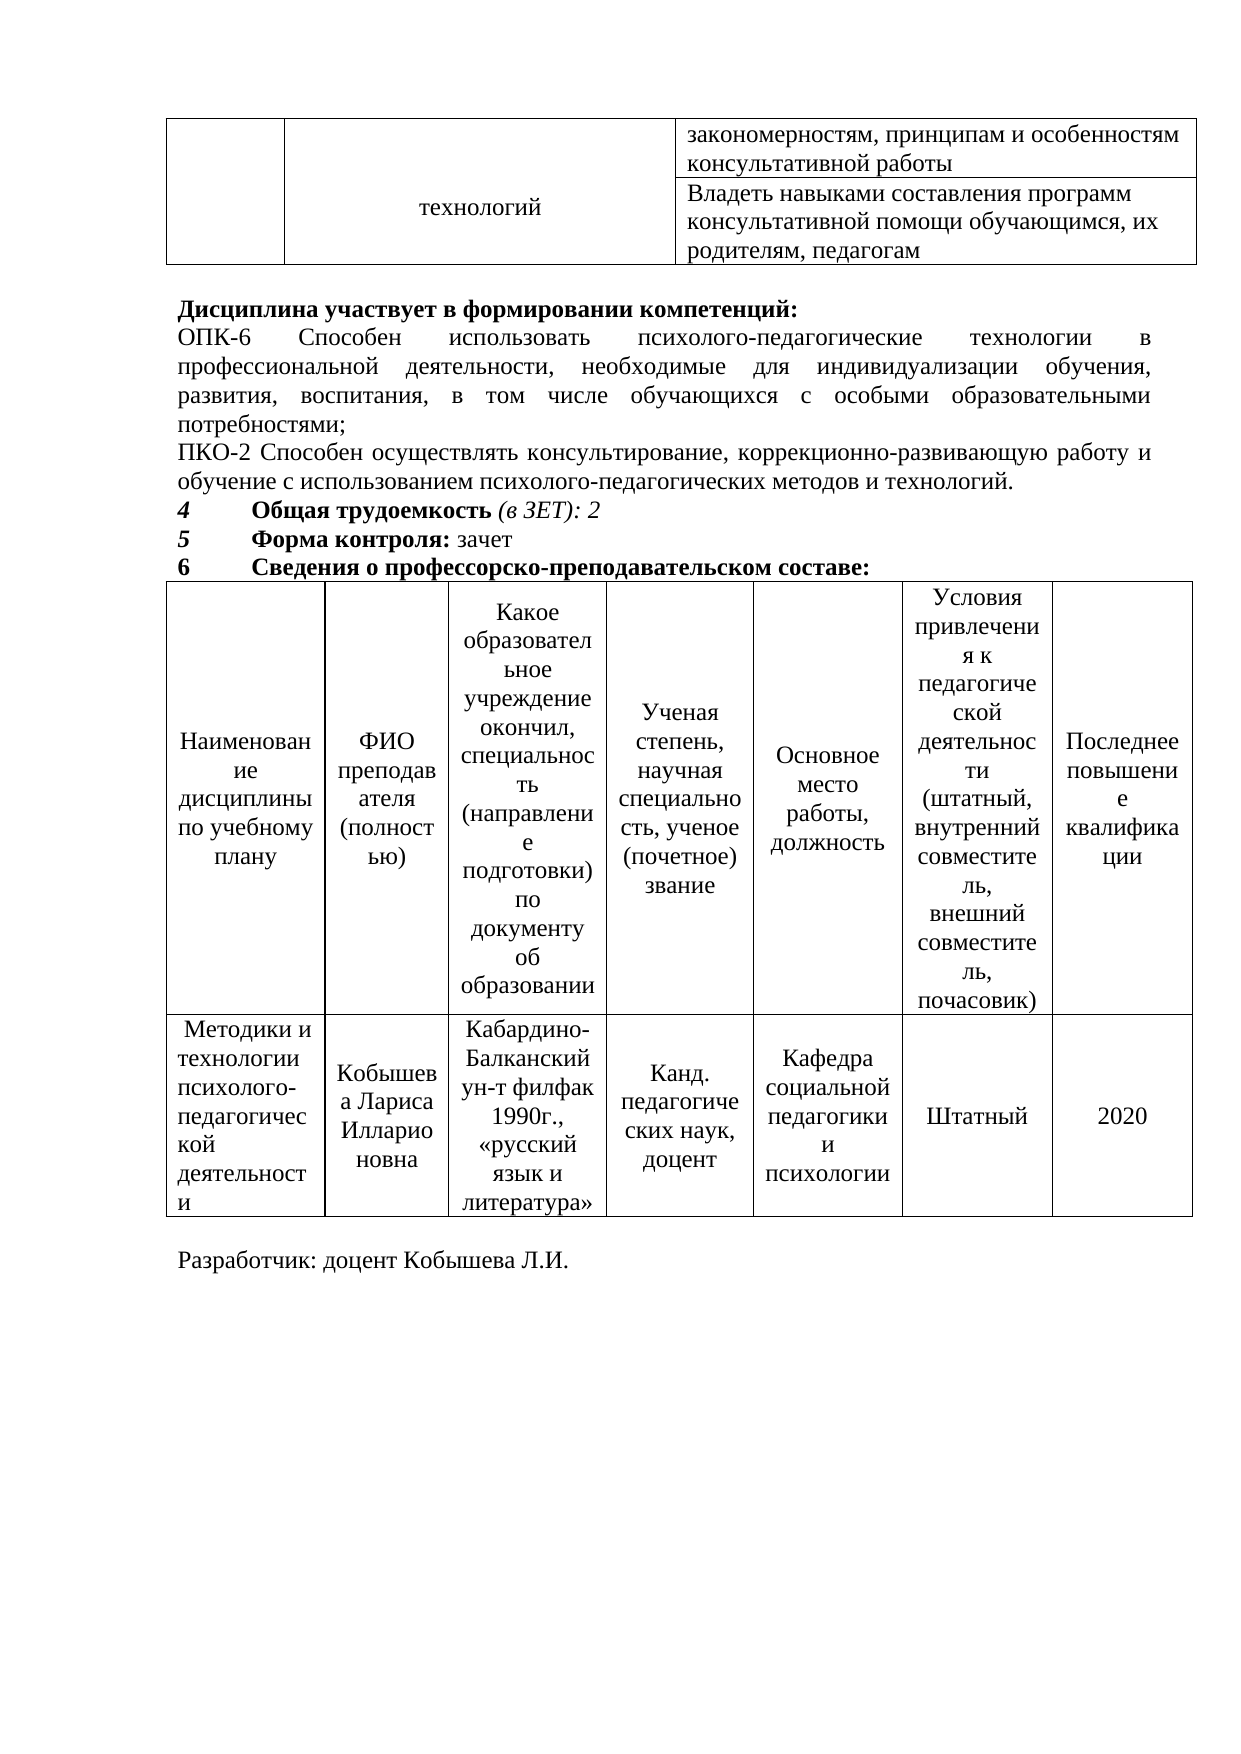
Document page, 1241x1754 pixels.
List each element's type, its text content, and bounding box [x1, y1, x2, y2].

table_cell Кобышева Лариса Илларионовна [326, 1015, 448, 1216]
text Дисциплина участвует в формировании компетенций: [177, 294, 1152, 322]
list Общая трудоемкость (в ЗЕТ): 2 [177, 495, 1152, 524]
table_header Ученая степень, научная специальность, ученое (почетное) звание [607, 582, 753, 1013]
table_header Условия привлечения к педагогической деятельности (штатный, внутренний совместитель, внешний совместитель, почасовик) [903, 582, 1052, 1013]
table_cell Владеть навыками составления программ консультативной помощи обучающимся, их родителям, педагогам [676, 178, 1196, 264]
table_cell Методики и технологии психолого-педагогической деятельности [167, 1015, 324, 1216]
table_header ФИО преподавателя (полностью) [326, 582, 448, 1013]
list Форма контроля: зачет [177, 524, 1152, 552]
table_header Основное место работы, должность [754, 582, 902, 1013]
table_header Последнее повышение квалификации [1053, 582, 1192, 1013]
text ПКО-2 Способен осуществлять консультирование, коррекционно-развивающую работу и обучение с использованием психолого-педагогических методов и технологий. [177, 437, 1152, 495]
table_cell 2020 [1053, 1015, 1192, 1216]
text ОПК-6 Способен использовать психолого-педагогические технологии в профессиональной деятельности, необходимые для индивидуализации обучения, развития, воспитания, в том числе обучающихся с особыми образовательными потребностями; [177, 322, 1152, 437]
list Сведения о профессорско-преподавательском составе: [177, 552, 1152, 581]
text Разработчик: доцент Кобышева Л.И. [177, 1246, 1152, 1274]
table_cell Кафедра социальной педагогики и психологии [754, 1015, 902, 1216]
table_header Какое образовательное учреждение окончил, специальность (направление подготовки) по документу об образовании [449, 582, 606, 1013]
table_header Наименование дисциплины по учебному плану [167, 582, 324, 1013]
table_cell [676, 119, 1196, 177]
table_cell Штатный [903, 1015, 1052, 1216]
table_cell Канд. педагогических наук, доцент [607, 1015, 753, 1216]
table_cell Кабардино-Балканский ун-т филфак 1990г., «русский язык и литература» [449, 1015, 606, 1216]
